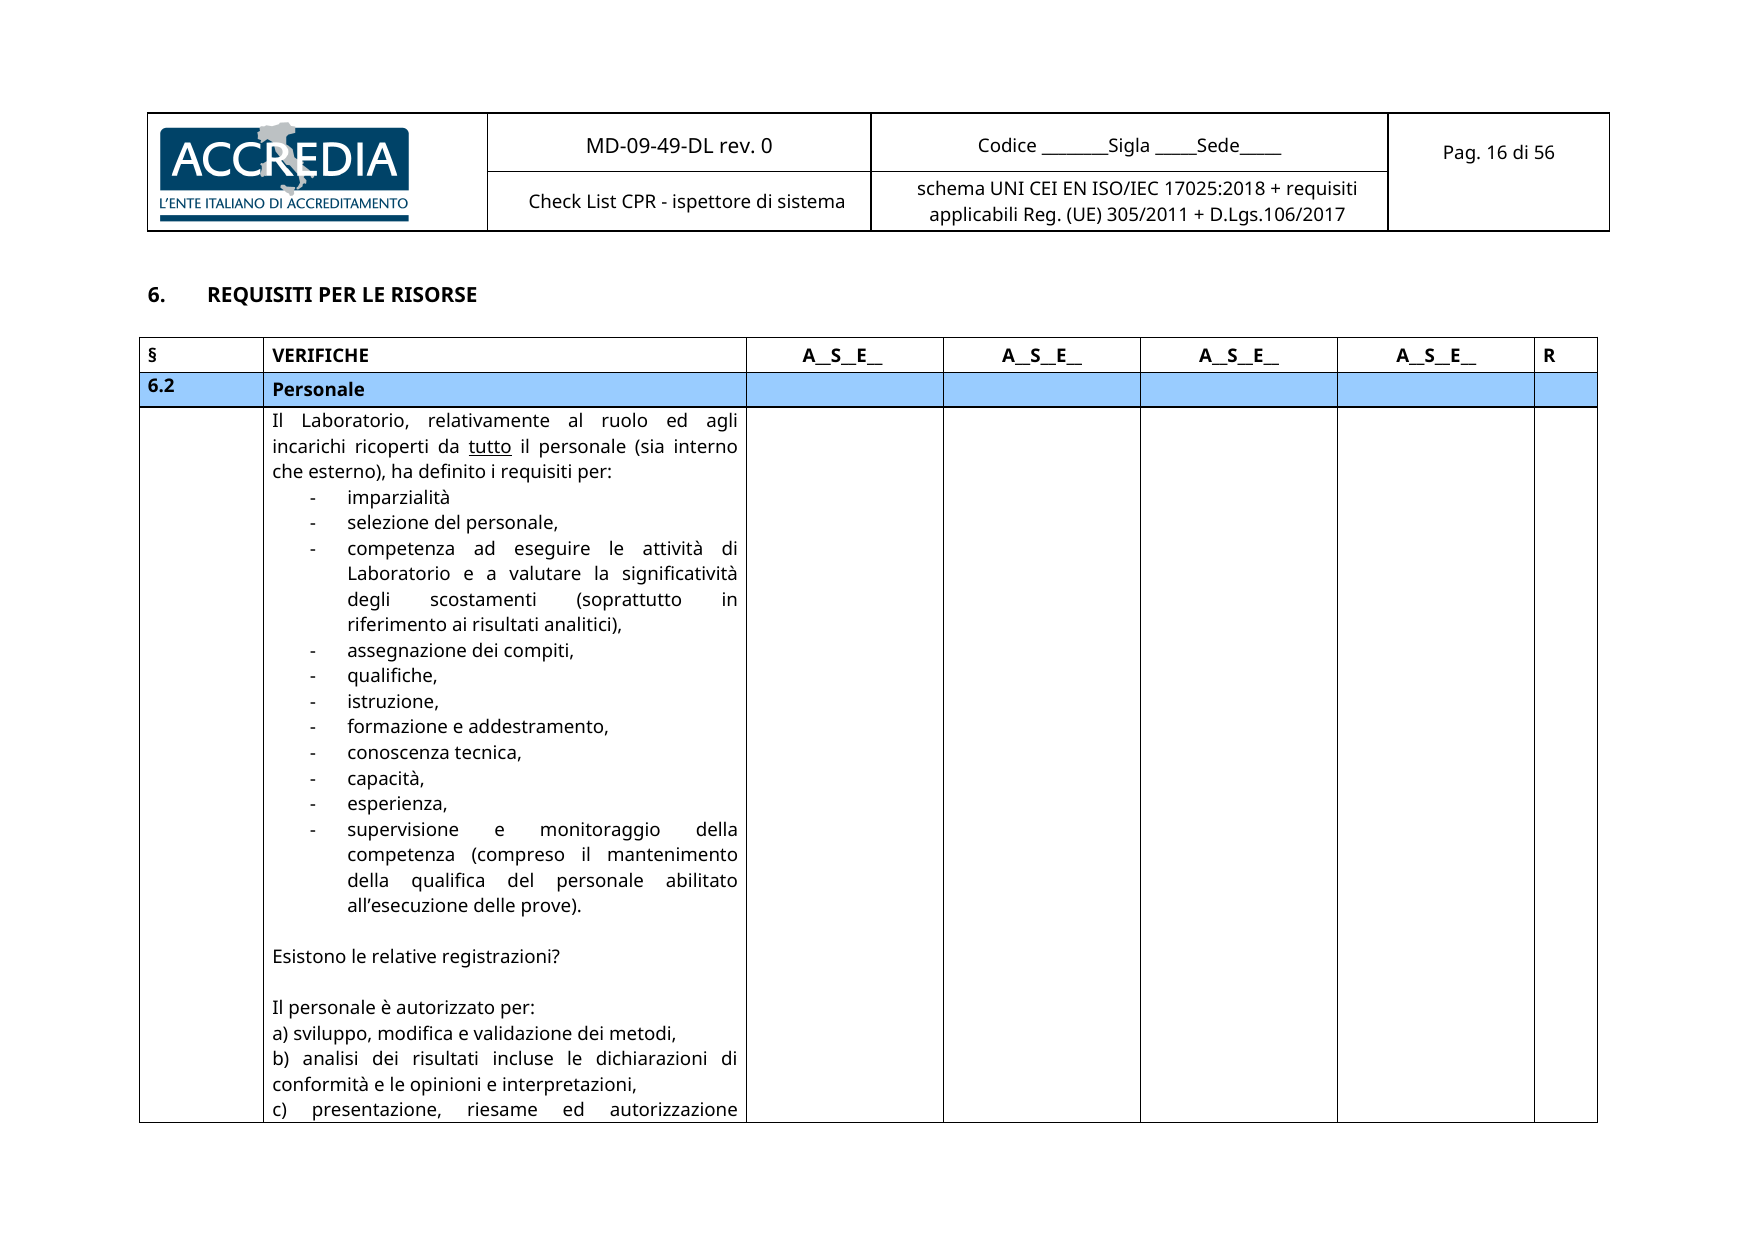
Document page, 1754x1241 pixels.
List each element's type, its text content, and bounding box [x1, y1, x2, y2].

table_header A__S__E__ [1338, 338, 1534, 372]
table_cell [747, 408, 943, 1122]
table_cell [747, 373, 943, 406]
subtitle REQUISITI PER LE RISORSE [148, 280, 1606, 308]
table_cell Personale [264, 373, 746, 406]
table_header R [1535, 338, 1597, 372]
table_header VERIFICHE [264, 338, 746, 372]
table_cell [1141, 408, 1337, 1122]
table_header A__S__E__ [747, 338, 943, 372]
table_header A__S__E__ [1141, 338, 1337, 372]
picture [150, 118, 425, 230]
table_cell 6.2 [140, 373, 263, 406]
table_cell [944, 373, 1140, 406]
table_header A__S__E__ [944, 338, 1140, 372]
table_header § [140, 338, 263, 372]
table_cell [1535, 373, 1597, 406]
table_cell [1338, 408, 1534, 1122]
table_cell [140, 408, 263, 1122]
table_cell [1141, 373, 1337, 406]
table_cell [1535, 408, 1597, 1122]
table_cell [944, 408, 1140, 1122]
table_cell [1338, 373, 1534, 406]
